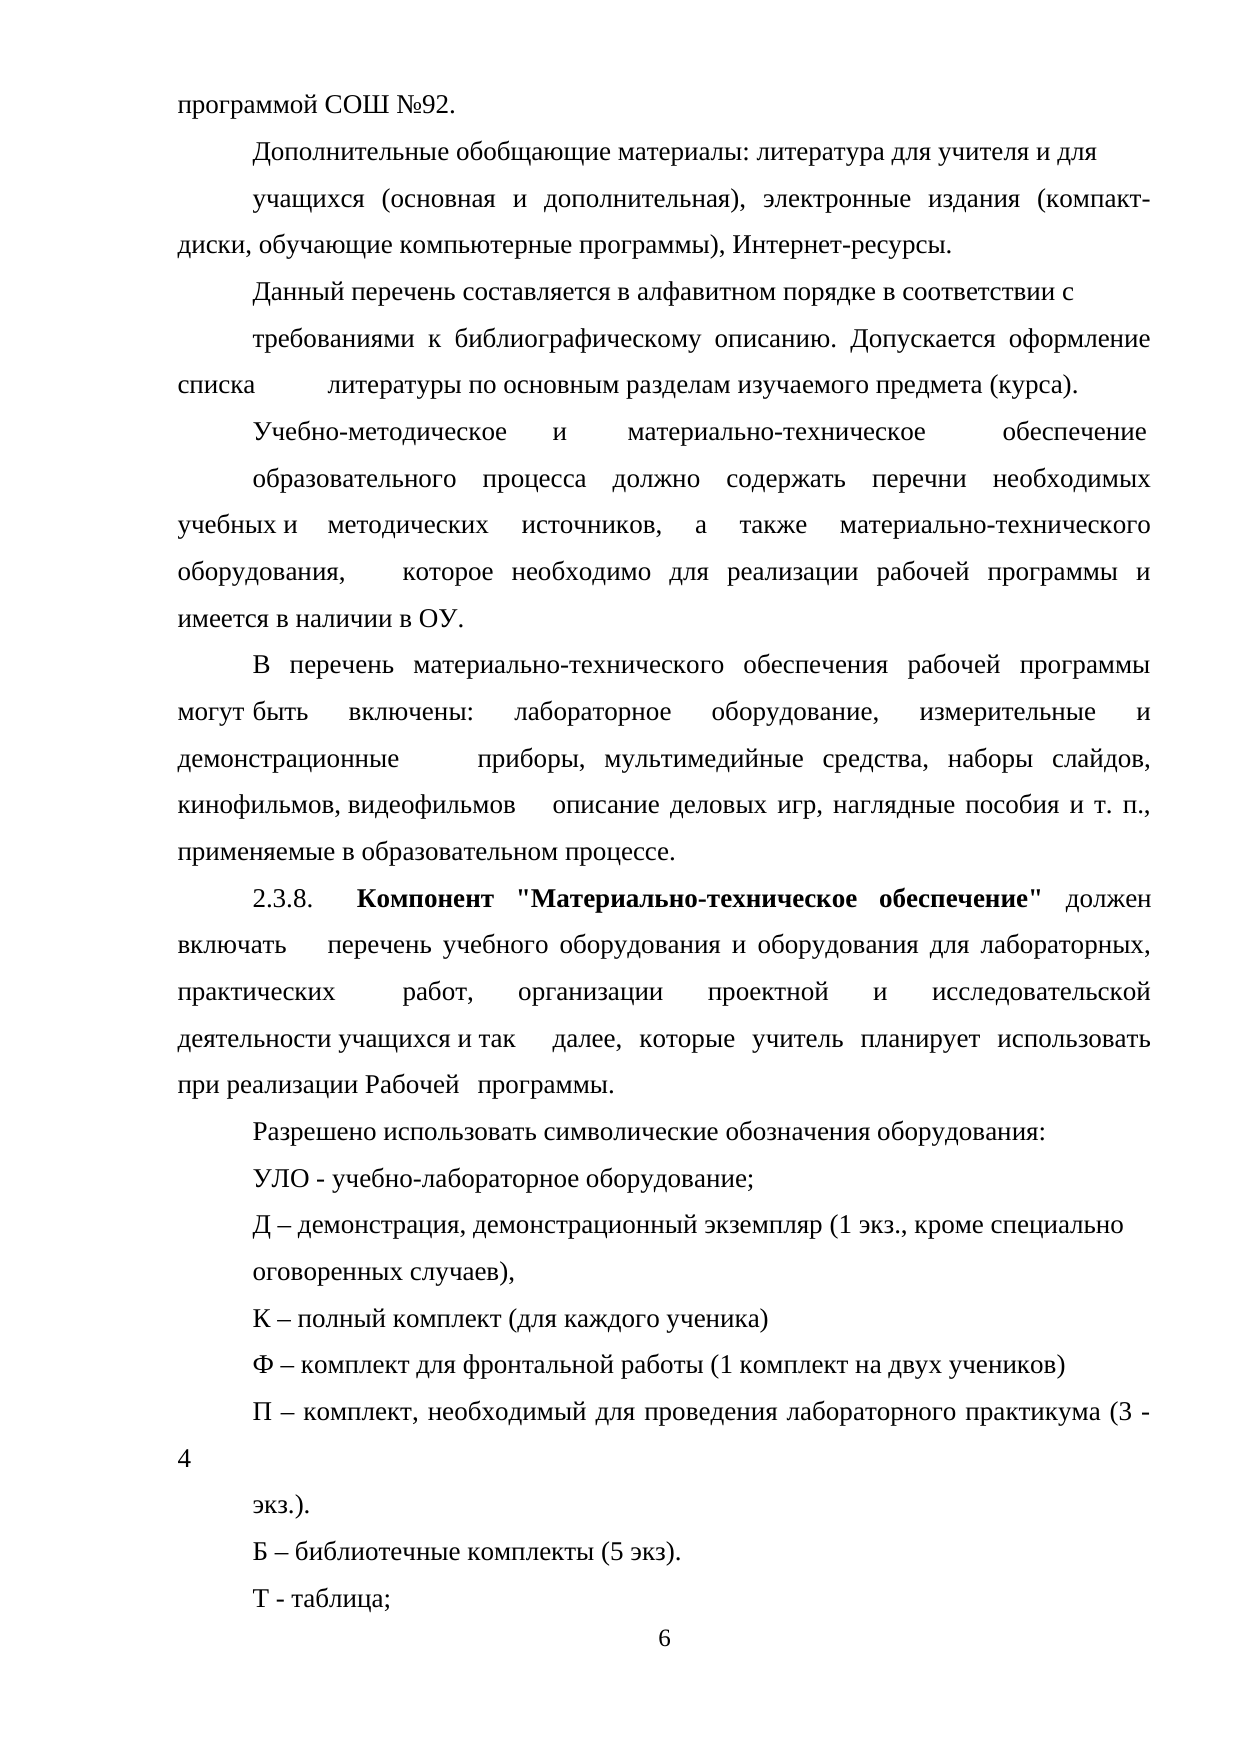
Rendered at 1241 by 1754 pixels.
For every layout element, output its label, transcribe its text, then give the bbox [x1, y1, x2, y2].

text требованиями к библиографическому описанию. Допускается оформление списка литературы по основным разделам изучаемого предмета (курса). [177, 322, 1152, 400]
text Разрешено использовать символические обозначения оборудования: [177, 1115, 1152, 1146]
text Б – библиотечные комплекты (5 экз). [177, 1535, 1152, 1566]
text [177, 89, 1152, 120]
text В перечень материально-технического обеспечения рабочей программы могут быть включены: лабораторное оборудование, измерительные и демонстрационные приборы, мультимедийные средства, наборы слайдов, кинофильмов, видеофильмов описание деловых игр, наглядные пособия и т. п., применяемые в образовательном процессе. [177, 649, 1152, 866]
text Данный перечень составляется в алфавитном порядке в соответствии с [177, 275, 1152, 306]
text УЛО - учебно-лабораторное оборудование; [177, 1162, 1152, 1193]
text экз.). [177, 1489, 1152, 1520]
text учащихся (основная и дополнительная), электронные издания (компакт-диски, обучающие компьютерные программы), Интернет-ресурсы. [177, 182, 1152, 260]
text Дополнительные обобщающие материалы: литература для учителя и для [177, 135, 1152, 166]
text Д – демонстрация, демонстрационный экземпляр (1 экз., кроме специально [177, 1209, 1152, 1240]
text 2.3.8. Компонент "Материально-техническое обеспечение" должен включать перечень учебного оборудования и оборудования для лабораторных, практических работ, организации проектной и исследовательской деятельности учащихся и так далее, которые учитель планирует использовать при реализации Рабочей программы. [177, 882, 1152, 1100]
text оговоренных случаев), [177, 1255, 1152, 1286]
text П – комплект, необходимый для проведения лабораторного практикума (3 - 4 [177, 1395, 1152, 1473]
text Учебно-методическое и материально-техническое обеспечение [177, 415, 1152, 446]
text Т - таблица; [177, 1582, 1152, 1613]
text Ф – комплект для фронтальной работы (1 комплект на двух учеников) [177, 1349, 1152, 1380]
text образовательного процесса должно содержать перечни необходимых учебных и методических источников, а также материально-технического оборудования, которое необходимо для реализации рабочей программы и имеется в наличии в ОУ. [177, 462, 1152, 633]
text К – полный комплект (для каждого ученика) [177, 1302, 1152, 1333]
